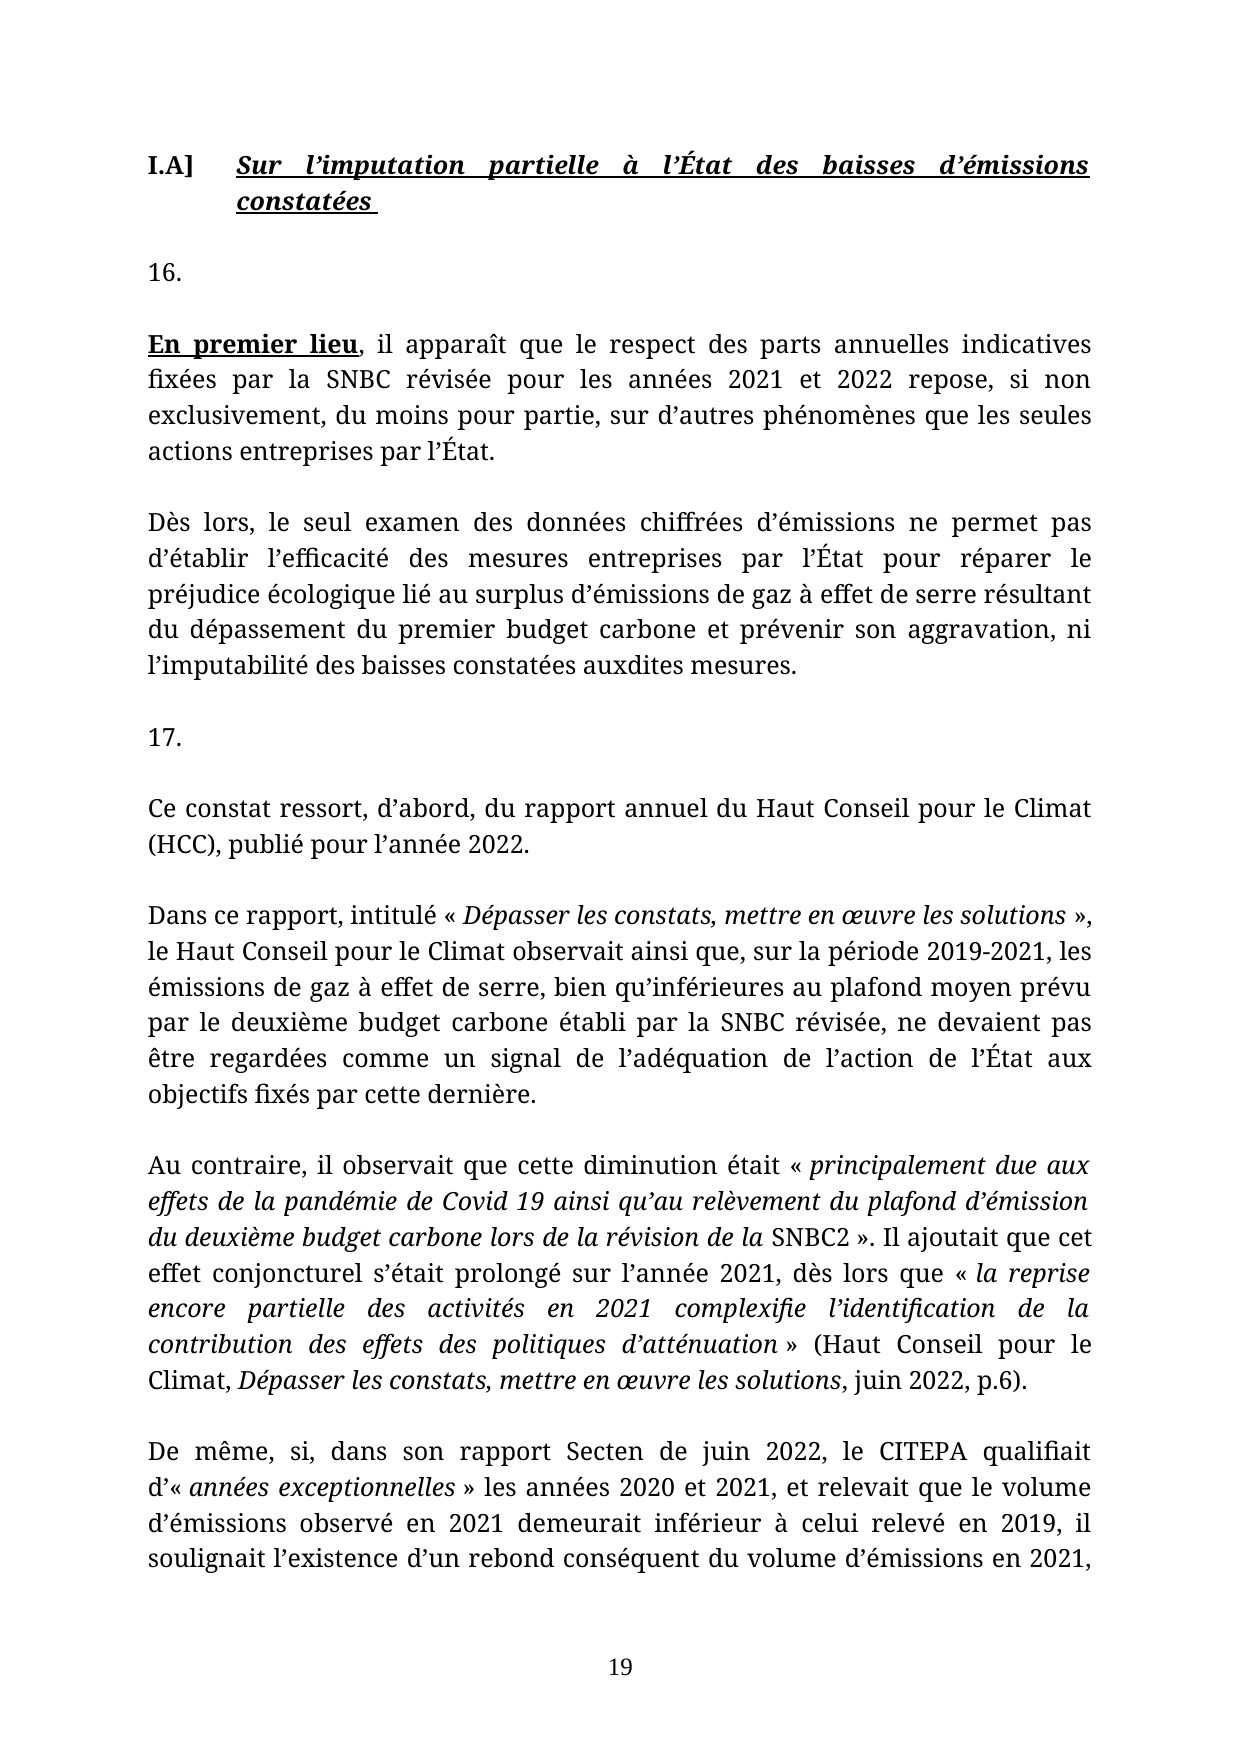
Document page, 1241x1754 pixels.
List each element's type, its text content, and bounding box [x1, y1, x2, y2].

text En premier lieu, il apparaît que le respect des parts annuelles indicatives fixées par la SNBC révisée pour les années 2021 et 2022 repose, si non exclusivement, du moins pour partie, sur d’autres phénomènes que les seules actions entreprises par l’État. [148, 326, 1093, 467]
text Ce constat ressort, d’abord, du rapport annuel du Haut Conseil pour le Climat (HCC), publié pour l’année 2022. [148, 791, 1093, 861]
subtitle I.A] Sur l’imputation partielle à l’État des baisses d’émissions constatées [148, 148, 1093, 217]
text Dès lors, le seul examen des données chiffrées d’émissions ne permet pas d’établir l’efficacité des mesures entreprises par l’État pour réparer le préjudice écologique lié au surplus d’émissions de gaz à effet de serre résultant du dépassement du premier budget carbone et prévenir son aggravation, ni l’imputabilité des baisses constatées auxdites mesures. [148, 505, 1093, 682]
text Dans ce rapport, intitulé « Dépasser les constats, mettre en œuvre les solutions », le Haut Conseil pour le Climat observait ainsi que, sur la période 2019-2021, les émissions de gaz à effet de serre, bien qu’inférieures au plafond moyen prévu par le deuxième budget carbone établi par la SNBC révisée, ne devaient pas être regardées comme un signal de l’adéquation de l’action de l’État aux objectifs fixés par cette dernière. [148, 898, 1093, 1111]
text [148, 1434, 1093, 1575]
text Au contraire, il observait que cette diminution était « principalement due aux effets de la pandémie de Covid 19 ainsi qu’au relèvement du plafond d’émission du deuxième budget carbone lors de la révision de la SNBC2 ». Il ajoutait que cet effet conjoncturel s’était prolongé sur l’année 2021, dès lors que « la reprise encore partielle des activités en 2021 complexifie l’identification de la contribution des effets des politiques d’atténuation » (Haut Conseil pour le Climat, Dépasser les constats, mettre en œuvre les solutions, juin 2022, p.6). [148, 1148, 1093, 1396]
